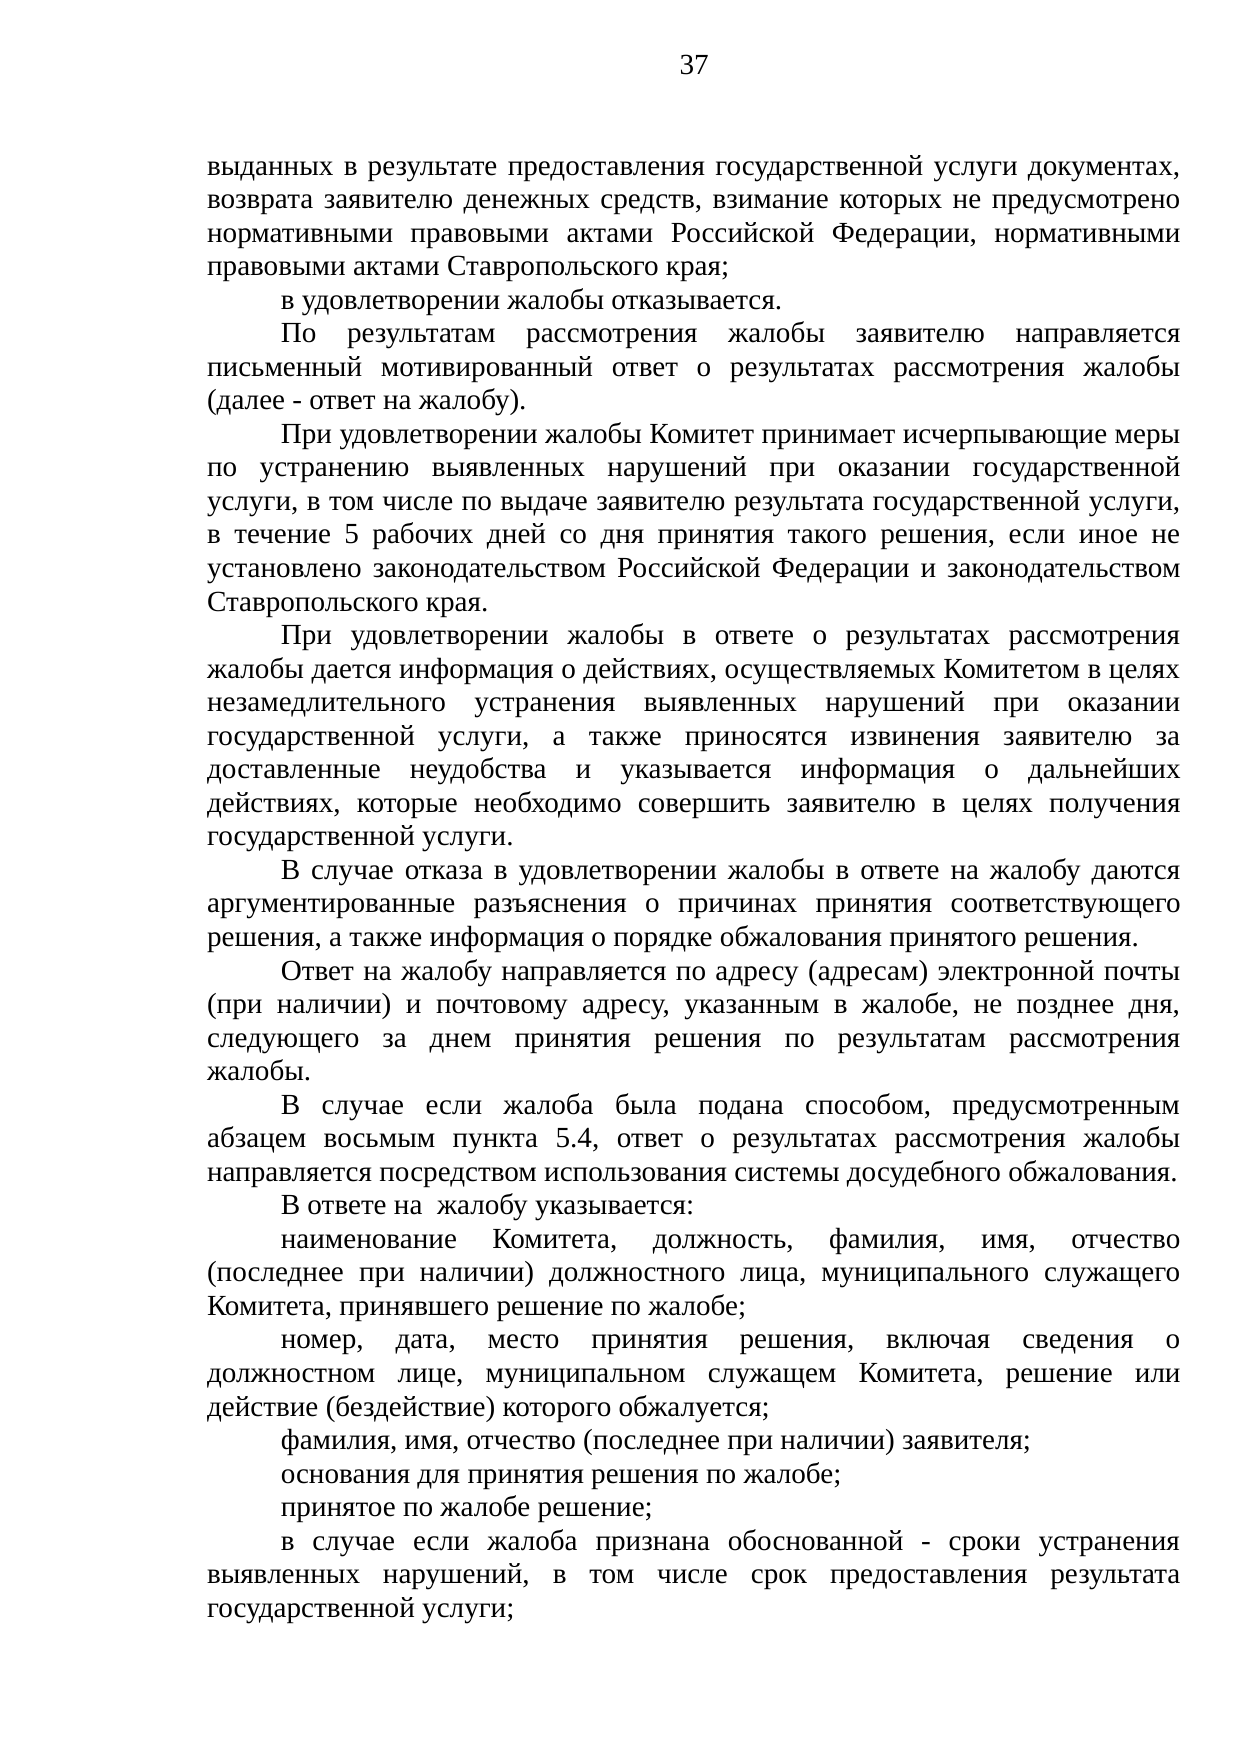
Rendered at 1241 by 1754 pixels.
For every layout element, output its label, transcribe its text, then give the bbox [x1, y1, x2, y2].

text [207, 148, 1181, 282]
text В случае отказа в удовлетворении жалобы в ответе на жалобу даются аргументированные разъяснения о причинах принятия соответствующего решения, а также информация о порядке обжалования принятого решения. [207, 852, 1181, 953]
text Ответ на жалобу направляется по адресу (адресам) электронной почты (при наличии) и почтовому адресу, указанным в жалобе, не позднее дня, следующего за днем принятия решения по результатам рассмотрения жалобы. [207, 953, 1181, 1087]
text номер, дата, место принятия решения, включая сведения о должностном лице, муниципальном служащем Комитета, решение или действие (бездействие) которого обжалуется; [207, 1322, 1181, 1422]
text В случае если жалоба была подана способом, предусмотренным абзацем восьмым пункта 5.4, ответ о результатах рассмотрения жалобы направляется посредством использования системы досудебного обжалования. [207, 1087, 1181, 1187]
text в удовлетворении жалобы отказывается. [207, 282, 1181, 315]
text По результатам рассмотрения жалобы заявителю направляется письменный мотивированный ответ о результатах рассмотрения жалобы (далее - ответ на жалобу). [207, 315, 1181, 416]
text При удовлетворении жалобы в ответе о результатах рассмотрения жалобы дается информация о действиях, осуществляемых Комитетом в целях незамедлительного устранения выявленных нарушений при оказании государственной услуги, а также приносятся извинения заявителю за доставленные неудобства и указывается информация о дальнейших действиях, которые необходимо совершить заявителю в целях получения государственной услуги. [207, 617, 1181, 852]
text основания для принятия решения по жалобе; [207, 1456, 1181, 1489]
text В ответе на жалобу указывается: [207, 1187, 1181, 1221]
text в случае если жалоба признана обоснованной - сроки устранения выявленных нарушений, в том числе срок предоставления результата государственной услуги; [207, 1523, 1181, 1623]
text наименование Комитета, должность, фамилия, имя, отчество (последнее при наличии) должностного лица, муниципального служащего Комитета, принявшего решение по жалобе; [207, 1221, 1181, 1322]
text При удовлетворении жалобы Комитет принимает исчерпывающие меры по устранению выявленных нарушений при оказании государственной услуги, в том числе по выдаче заявителю результата государственной услуги, в течение 5 рабочих дней со дня принятия такого решения, если иное не установлено законодательством Российской Федерации и законодательством Ставропольского края. [207, 416, 1181, 617]
text принятое по жалобе решение; [207, 1489, 1181, 1523]
text фамилия, имя, отчество (последнее при наличии) заявителя; [207, 1422, 1181, 1456]
